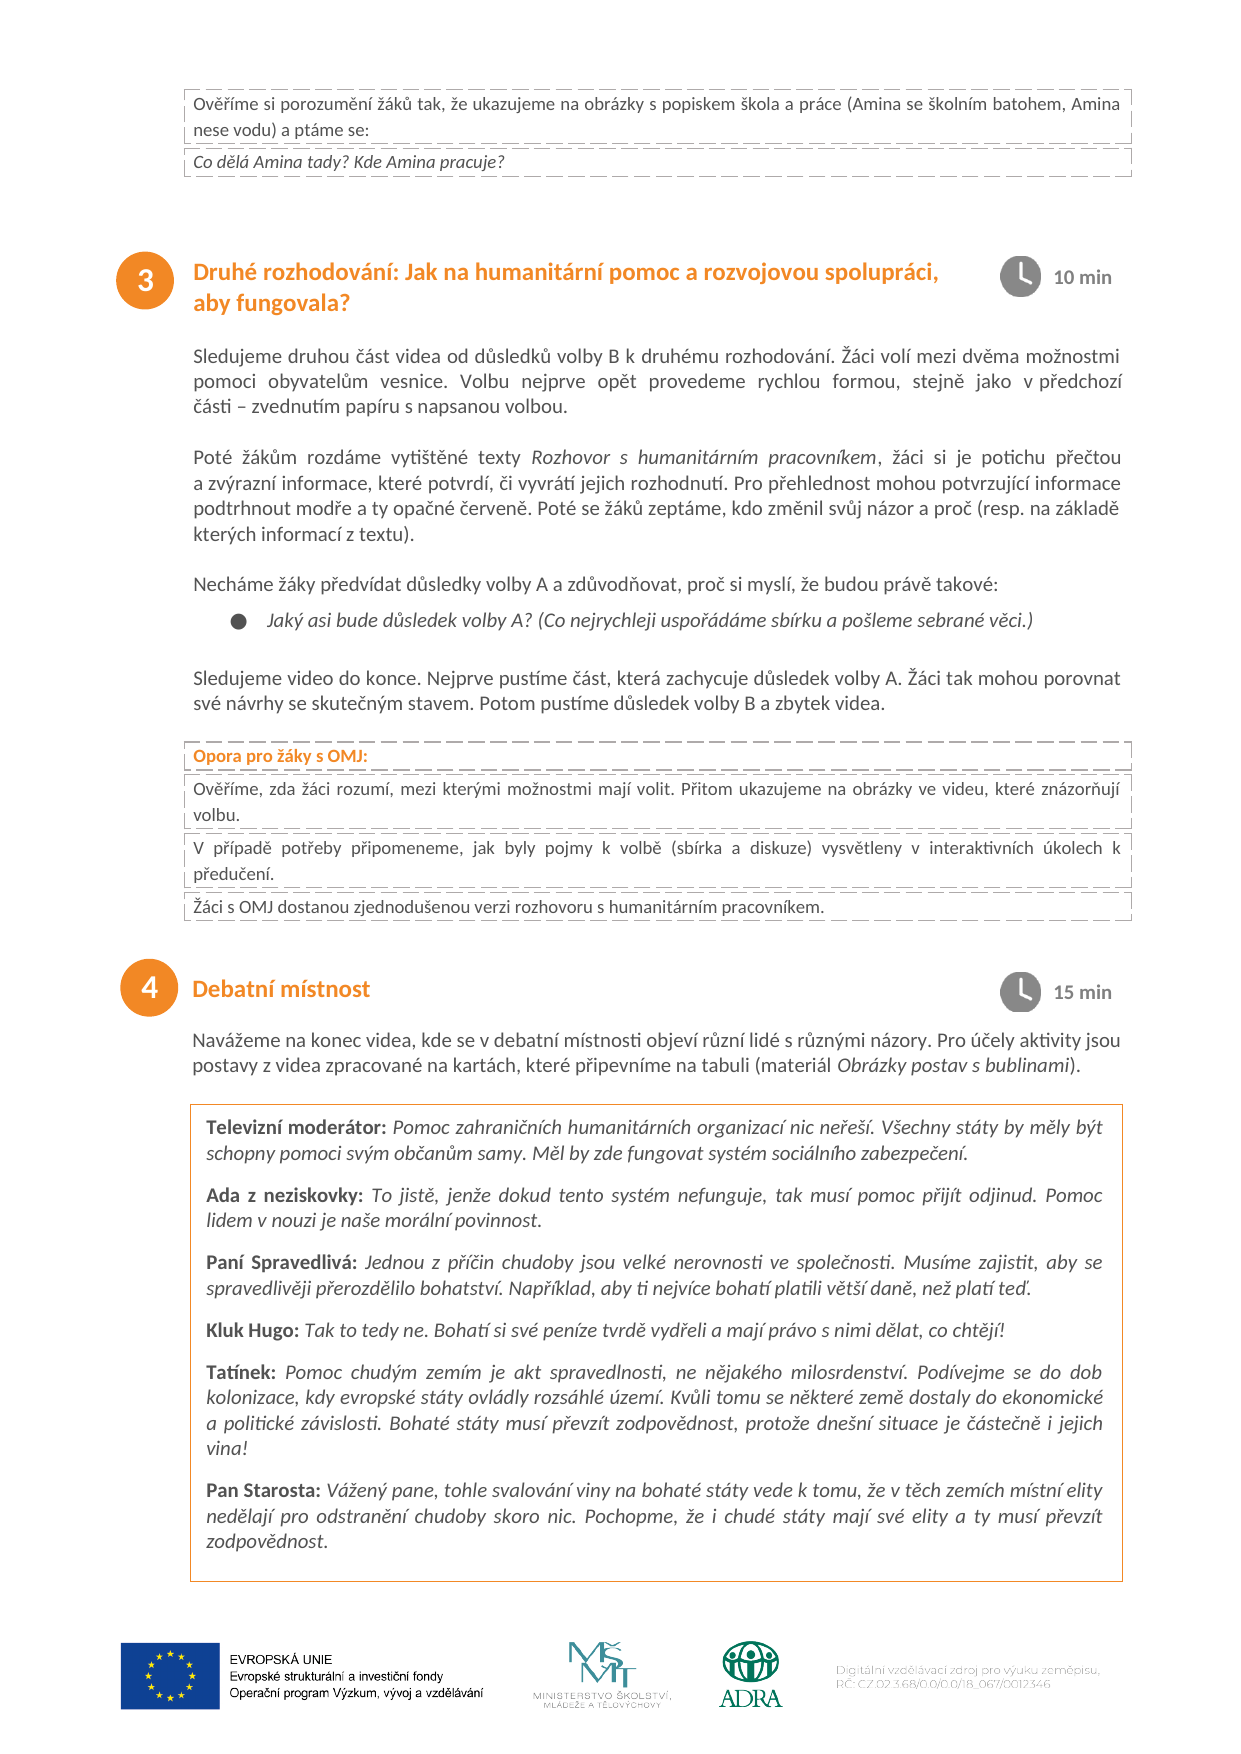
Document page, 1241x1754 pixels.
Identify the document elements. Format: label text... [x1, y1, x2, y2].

text V případě potřeby připomeneme, jak byly pojmy k volbě (sbírka a diskuze) vysvětleny v interaktivních úkolech k předučení. [184, 833, 1132, 888]
picture [1000, 972, 1041, 1012]
text Ověříme, zda žáci rozumí, mezi kterými možnostmi mají volit. Přitom ukazujeme na obrázky ve videu, které znázorňují volbu. [184, 774, 1132, 829]
text Poté žákům rozdáme vytištěné texty Rozhovor s humanitárním pracovníkem, žáci si je potichu přečtou a zvýrazní informace, které potvrdí, či vyvrátí jejich rozhodnutí. Pro přehlednost mohou potvrzující informace podtrhnout modře a ty opačné červeně. Poté se žáků zeptáme, kdo změnil svůj názor a proč (resp. na základě kterých informací z textu). [193, 444, 1122, 546]
text Co dělá Amina tady? Kde Amina pracuje? [184, 148, 1132, 177]
text Necháme žáky předvídat důsledky volby A a zdůvodňovat, proč si myslí, že budou právě takové: [193, 572, 1122, 597]
text Navážeme na konec videa, kde se v debatní místnosti objeví různí lidé s různými názory. Pro účely aktivity jsou postavy z videa zpracované na kartách, které připevníme na tabuli (materiál Obrázky postav s bublinami). [192, 1027, 1122, 1078]
text Druhé rozhodování: Jak na humanitární pomoc a rozvojovou spolupráci, aby fungovala? [193, 256, 1122, 317]
list Jaký asi bude důsledek volby A? (Co nejrychleji uspořádáme sbírku a pošleme sebrané věci.) [229, 597, 1122, 640]
text Sledujeme video do konce. Nejprve pustíme část, která zachycuje důsledek volby A. Žáci tak mohou porovnat své návrhy se skutečným stavem. Potom pustíme důsledek volby B a zbytek videa. [193, 665, 1122, 716]
text Debatní místnost [192, 973, 999, 1003]
text Sledujeme druhou část videa od důsledků volby B k druhému rozhodování. Žáci volí mezi dvěma možnostmi pomoci obyvatelům vesnice. Volbu nejprve opět provedeme rychlou formou, stejně jako v předchozí části – zvednutím papíru s napsanou volbou. [193, 343, 1122, 419]
text Debatní místnost [1042, 973, 1122, 1003]
text Ověříme si porozumění žáků tak, že ukazujeme na obrázky s popiskem škola a práce (Amina se školním batohem, Amina nese vodu) a ptáme se: [184, 89, 1132, 144]
picture [118, 1640, 1098, 1710]
text Opora pro žáky s OMJ: [184, 741, 1132, 771]
picture [1000, 256, 1041, 297]
text Žáci s OMJ dostanou zjednodušenou verzi rozhovoru s humanitárním pracovníkem. [184, 892, 1132, 921]
table_header Televizní moderátor: Pomoc zahraničních humanitárních organizací nic neřeší. Všechny státy by měly být schopny pomoci svým občanům samy. Měl by zde fungovat systém sociálního zabezpečení. Ada z neziskovky: To jistě, jenže dokud tento systém nefunguje, tak musí pomoc přijít odjinud. Pomoc lidem v nouzi je naše morální povinnost. Paní Spravedlivá: Jednou z příčin chudoby jsou velké nerovnosti ve společnosti. Musíme zajistit, aby se spravedlivěji přerozdělilo bohatství. Například, aby ti nejvíce bohatí platili větší daně, než platí teď. Kluk Hugo: Tak to tedy ne. Bohatí si své peníze tvrdě vydřeli a mají právo s nimi dělat, co chtějí! Tatínek: Pomoc chudým zemím je akt spravedlnosti, ne nějakého milosrdenství. Podívejme se do dob kolonizace, kdy evropské státy ovládly rozsáhlé území. Kvůli tomu se některé země dostaly do ekonomické a politické závislosti. Bohaté státy musí převzít zodpovědnost, protože dnešní situace je částečně i jejich vina! Pan Starosta: Vážený pane, tohle svalování viny na bohaté státy vede k tomu, že v těch zemích místní elity nedělají pro odstranění chudoby skoro nic. Pochopme, že i chudé státy mají své elity a ty musí převzít zodpovědnost. [191, 1105, 1122, 1581]
